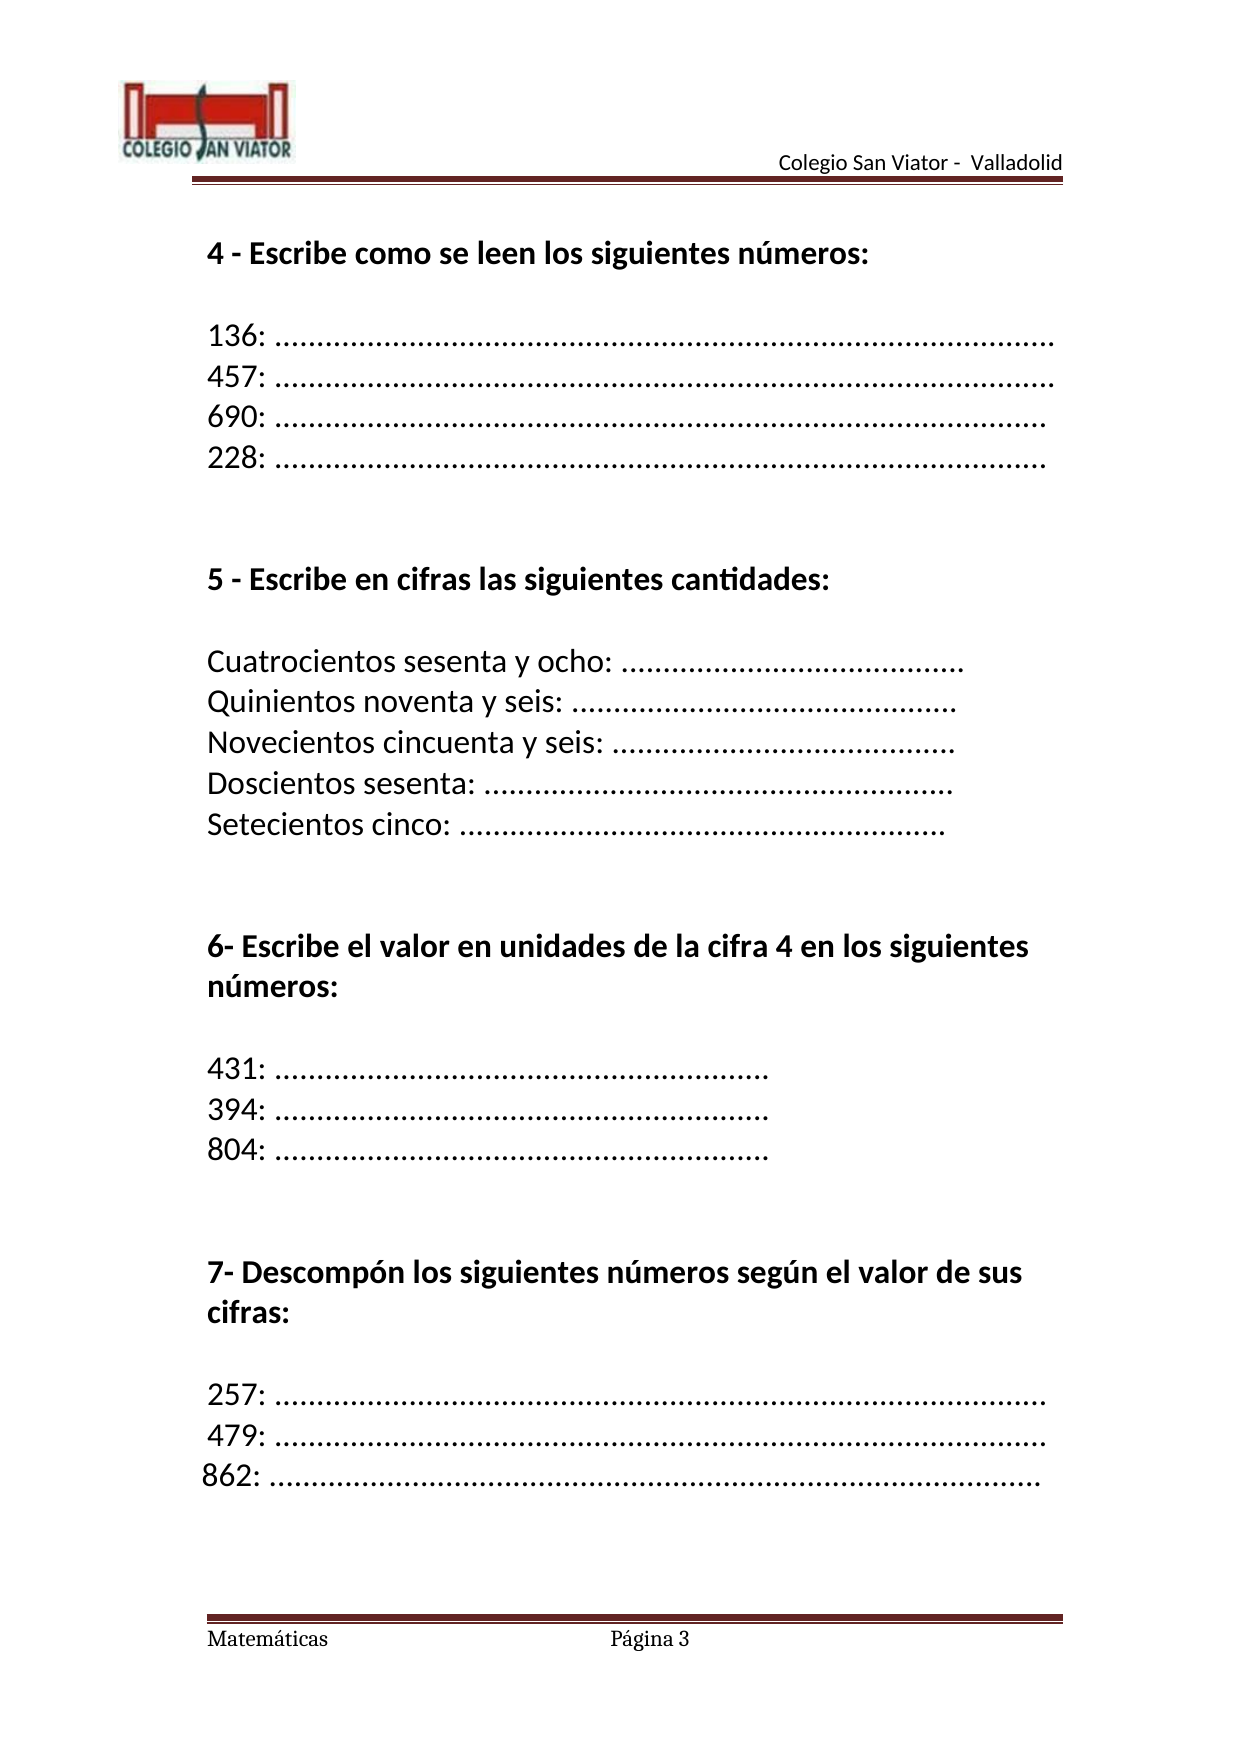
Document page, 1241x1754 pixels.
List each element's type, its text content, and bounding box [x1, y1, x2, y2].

picture [118, 80, 296, 164]
text 431: ........................................................... [207, 1047, 1063, 1088]
text 257: ............................................................................................ [207, 1373, 1063, 1413]
text Cuatrocientos sesenta y ocho: ......................................... [207, 640, 1063, 680]
text Novecientos cincuenta y seis: ......................................... [207, 721, 1063, 762]
text 7- Descompón los siguientes números según el valor de sus cifras: [207, 1251, 1063, 1332]
text 228: ............................................................................................ [207, 436, 1063, 477]
text 6- Escribe el valor en unidades de la cifra 4 en los siguientes números: [207, 925, 1063, 1006]
text Setecientos cinco: .......................................................... [207, 803, 1063, 843]
text Doscientos sesenta: ........................................................ [207, 762, 1063, 803]
list 862: ............................................................................................ [201, 1454, 1063, 1495]
text 479: ............................................................................................ [207, 1413, 1063, 1454]
text 4 - Escribe como se leen los siguientes números: [207, 232, 1063, 273]
text 804: ........................................................... [207, 1128, 1063, 1169]
text 457: ............................................................................................. [207, 354, 1063, 395]
text Quinientos noventa y seis: .............................................. [207, 680, 1063, 721]
text 394: ........................................................... [207, 1088, 1063, 1128]
text 690: ............................................................................................ [207, 395, 1063, 436]
text 136: ............................................................................................. [207, 314, 1063, 354]
text 5 - Escribe en cifras las siguientes cantidades: [207, 558, 1063, 599]
